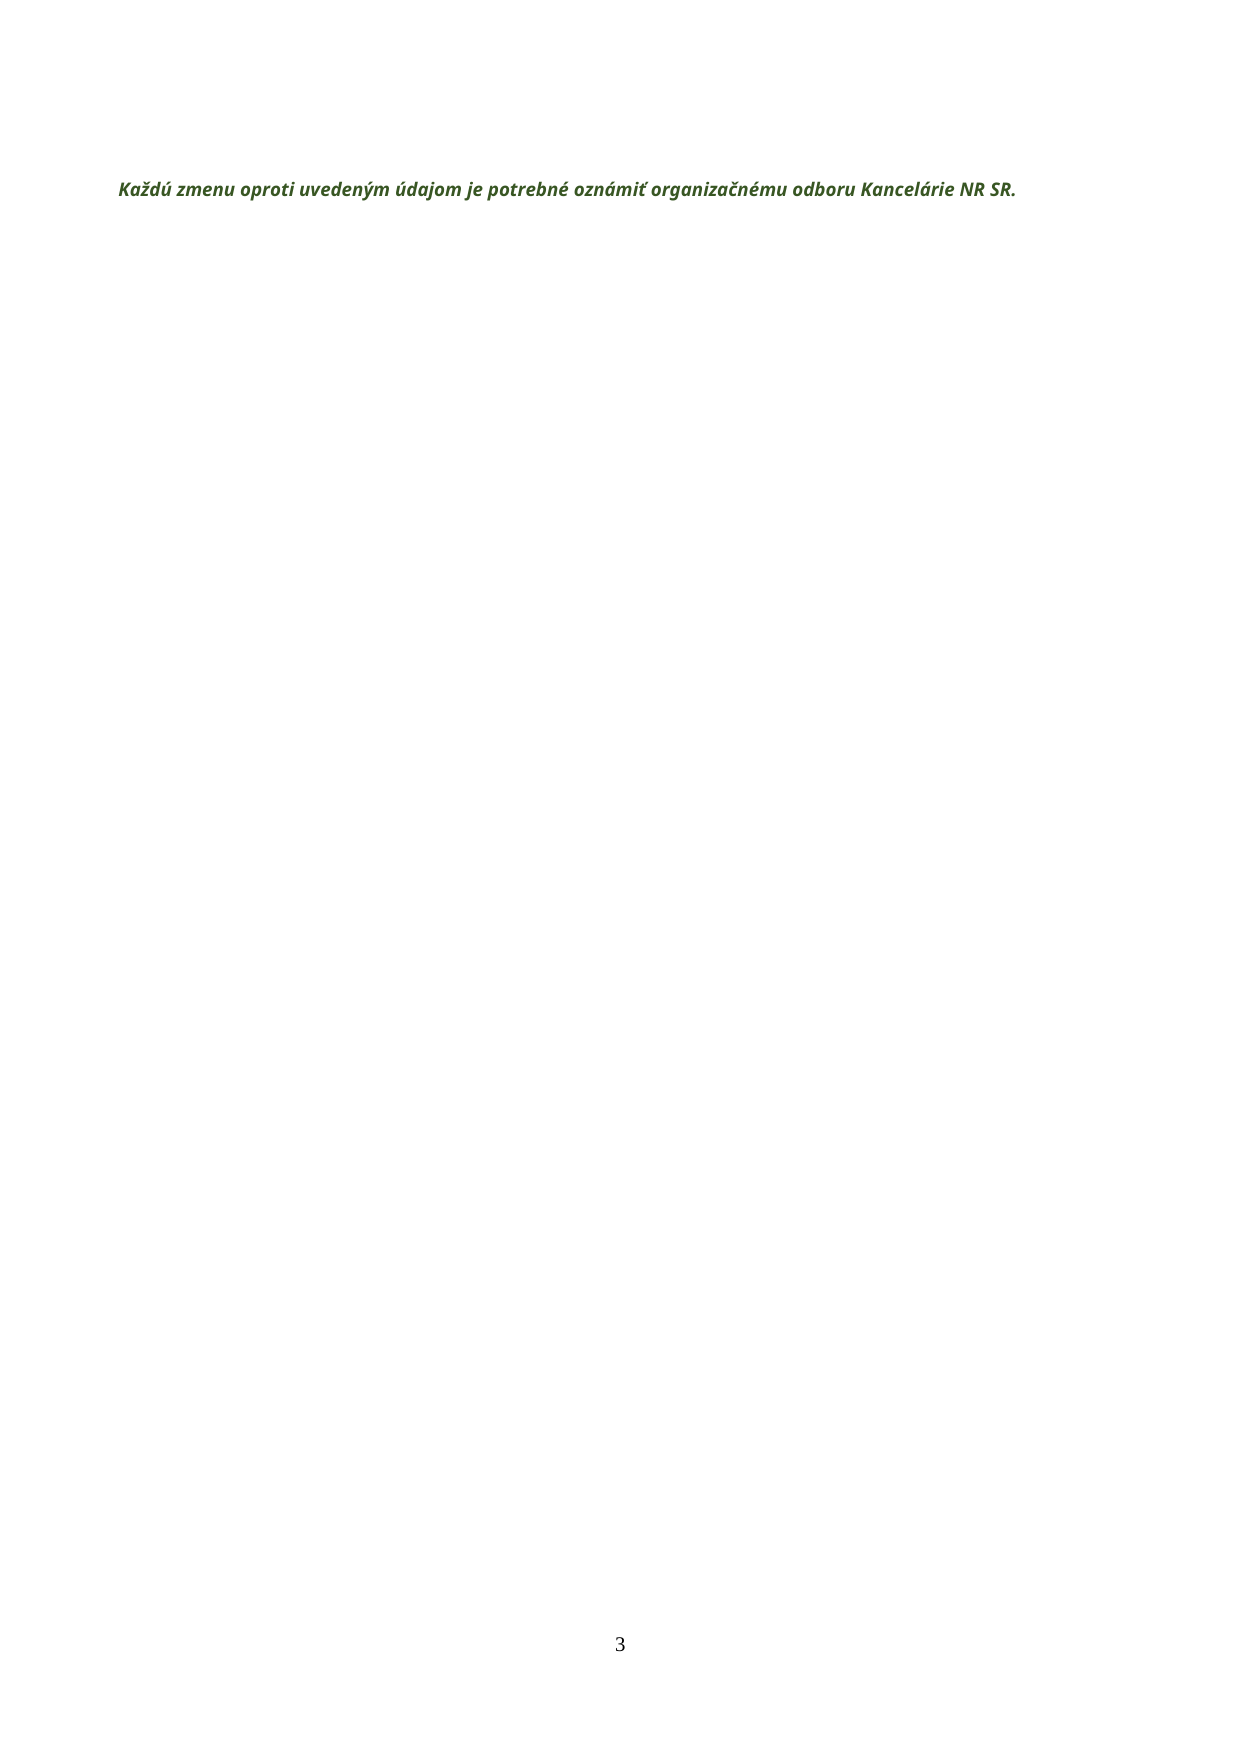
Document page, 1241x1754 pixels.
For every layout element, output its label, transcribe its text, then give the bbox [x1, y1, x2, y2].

text Každú zmenu oproti uvedeným údajom je potrebné oznámiť organizačnému odboru Kancelárie NR SR. [118, 176, 1122, 202]
